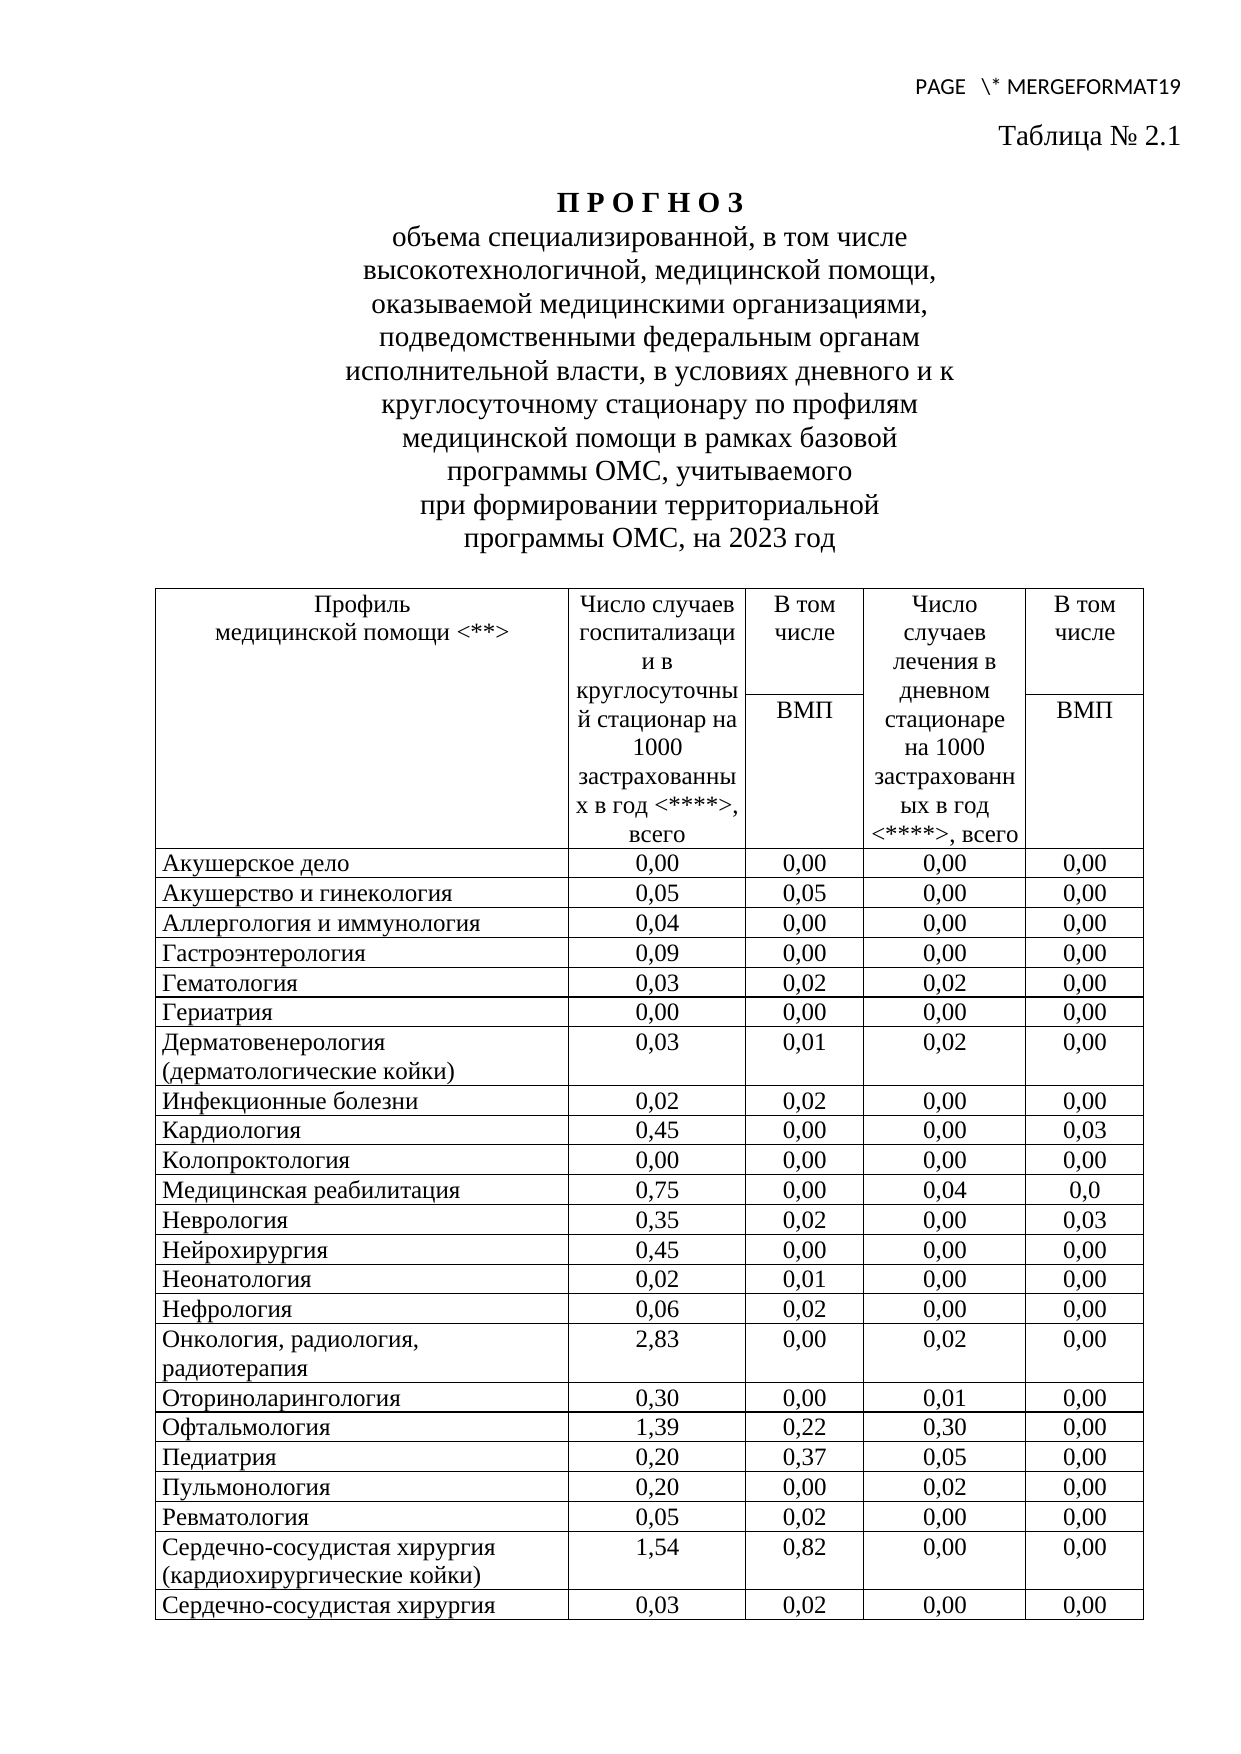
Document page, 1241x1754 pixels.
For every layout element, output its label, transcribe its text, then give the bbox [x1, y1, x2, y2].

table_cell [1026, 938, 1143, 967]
text исполнительной власти, в условиях дневного и к [118, 353, 1181, 386]
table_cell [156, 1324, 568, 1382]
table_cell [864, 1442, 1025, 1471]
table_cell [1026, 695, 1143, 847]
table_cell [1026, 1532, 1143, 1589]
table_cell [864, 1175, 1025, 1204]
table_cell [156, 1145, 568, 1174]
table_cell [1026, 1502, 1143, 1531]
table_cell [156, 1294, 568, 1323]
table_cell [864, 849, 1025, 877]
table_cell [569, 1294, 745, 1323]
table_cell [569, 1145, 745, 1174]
text при формировании территориальной [118, 487, 1181, 521]
text программы ОМС, на 2023 год [118, 521, 1181, 554]
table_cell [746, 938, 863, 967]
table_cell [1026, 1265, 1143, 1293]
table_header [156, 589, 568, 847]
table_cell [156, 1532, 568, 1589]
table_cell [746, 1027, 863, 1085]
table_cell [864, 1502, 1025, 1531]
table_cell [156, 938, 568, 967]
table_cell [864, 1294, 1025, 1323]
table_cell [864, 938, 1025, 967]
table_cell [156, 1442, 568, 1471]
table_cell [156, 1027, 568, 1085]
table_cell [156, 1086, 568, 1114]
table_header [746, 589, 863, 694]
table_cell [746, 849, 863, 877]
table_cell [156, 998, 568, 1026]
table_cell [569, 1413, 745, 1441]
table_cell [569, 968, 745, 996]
text подведомственными федеральным органам [118, 319, 1181, 353]
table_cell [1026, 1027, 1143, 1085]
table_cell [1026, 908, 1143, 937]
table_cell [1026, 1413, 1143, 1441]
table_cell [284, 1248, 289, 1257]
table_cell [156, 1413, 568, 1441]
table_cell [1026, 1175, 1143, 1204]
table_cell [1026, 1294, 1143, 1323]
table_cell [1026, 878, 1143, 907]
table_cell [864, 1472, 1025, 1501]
text высокотехнологичной, медицинской помощи, [118, 252, 1181, 286]
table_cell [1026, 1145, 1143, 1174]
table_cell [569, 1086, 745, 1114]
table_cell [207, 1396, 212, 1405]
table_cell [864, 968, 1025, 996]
text программы ОМС, учитываемого [118, 453, 1181, 487]
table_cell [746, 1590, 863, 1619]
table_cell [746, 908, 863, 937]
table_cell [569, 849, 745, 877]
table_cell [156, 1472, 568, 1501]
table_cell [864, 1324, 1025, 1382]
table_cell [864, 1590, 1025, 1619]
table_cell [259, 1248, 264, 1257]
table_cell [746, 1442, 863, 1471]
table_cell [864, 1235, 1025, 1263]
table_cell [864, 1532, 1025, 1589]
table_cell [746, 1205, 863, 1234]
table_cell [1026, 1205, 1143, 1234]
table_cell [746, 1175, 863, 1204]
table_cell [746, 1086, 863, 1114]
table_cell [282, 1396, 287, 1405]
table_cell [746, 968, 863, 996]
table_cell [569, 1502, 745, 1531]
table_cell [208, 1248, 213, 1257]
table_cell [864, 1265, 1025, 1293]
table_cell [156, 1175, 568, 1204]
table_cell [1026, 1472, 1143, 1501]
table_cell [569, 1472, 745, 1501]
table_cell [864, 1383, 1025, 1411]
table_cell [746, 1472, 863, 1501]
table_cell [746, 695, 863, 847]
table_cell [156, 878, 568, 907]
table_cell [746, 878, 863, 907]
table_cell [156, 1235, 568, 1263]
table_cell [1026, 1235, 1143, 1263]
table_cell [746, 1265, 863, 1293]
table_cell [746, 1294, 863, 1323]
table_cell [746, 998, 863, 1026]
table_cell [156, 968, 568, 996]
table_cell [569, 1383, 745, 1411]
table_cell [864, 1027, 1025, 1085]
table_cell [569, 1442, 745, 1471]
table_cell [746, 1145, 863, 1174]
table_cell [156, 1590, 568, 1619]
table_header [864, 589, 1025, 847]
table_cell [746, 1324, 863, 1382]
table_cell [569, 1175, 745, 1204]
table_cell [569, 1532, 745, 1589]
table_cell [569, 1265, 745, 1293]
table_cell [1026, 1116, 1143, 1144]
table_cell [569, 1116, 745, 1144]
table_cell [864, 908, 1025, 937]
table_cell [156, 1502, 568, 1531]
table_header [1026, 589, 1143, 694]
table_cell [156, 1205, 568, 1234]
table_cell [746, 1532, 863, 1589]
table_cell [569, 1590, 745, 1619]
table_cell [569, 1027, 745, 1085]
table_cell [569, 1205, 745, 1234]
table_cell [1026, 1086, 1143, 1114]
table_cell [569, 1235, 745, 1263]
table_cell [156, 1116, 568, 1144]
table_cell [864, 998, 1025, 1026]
text оказываемой медицинскими организациями, [118, 286, 1181, 319]
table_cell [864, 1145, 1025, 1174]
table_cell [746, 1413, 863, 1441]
text объема специализированной, в том числе [118, 219, 1181, 252]
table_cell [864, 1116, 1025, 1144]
text медицинской помощи в рамках базовой [118, 420, 1181, 453]
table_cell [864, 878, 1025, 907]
text Таблица № 2.1 [118, 118, 1181, 152]
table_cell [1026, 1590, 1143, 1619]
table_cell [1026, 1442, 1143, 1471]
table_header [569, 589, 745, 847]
text П Р О Г Н О З [118, 185, 1181, 219]
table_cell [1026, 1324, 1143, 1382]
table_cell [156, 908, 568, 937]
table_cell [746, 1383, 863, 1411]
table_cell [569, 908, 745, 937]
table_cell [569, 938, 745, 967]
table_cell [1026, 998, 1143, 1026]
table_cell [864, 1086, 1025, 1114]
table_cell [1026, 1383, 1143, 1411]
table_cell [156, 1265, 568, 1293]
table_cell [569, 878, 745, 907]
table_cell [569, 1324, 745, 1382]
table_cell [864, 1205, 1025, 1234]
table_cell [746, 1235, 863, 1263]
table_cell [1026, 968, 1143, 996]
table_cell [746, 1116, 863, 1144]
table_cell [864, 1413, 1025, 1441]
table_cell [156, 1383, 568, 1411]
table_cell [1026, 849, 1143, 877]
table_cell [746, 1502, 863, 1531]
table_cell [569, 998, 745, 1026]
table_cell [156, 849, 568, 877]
text круглосуточному стационару по профилям [118, 386, 1181, 420]
